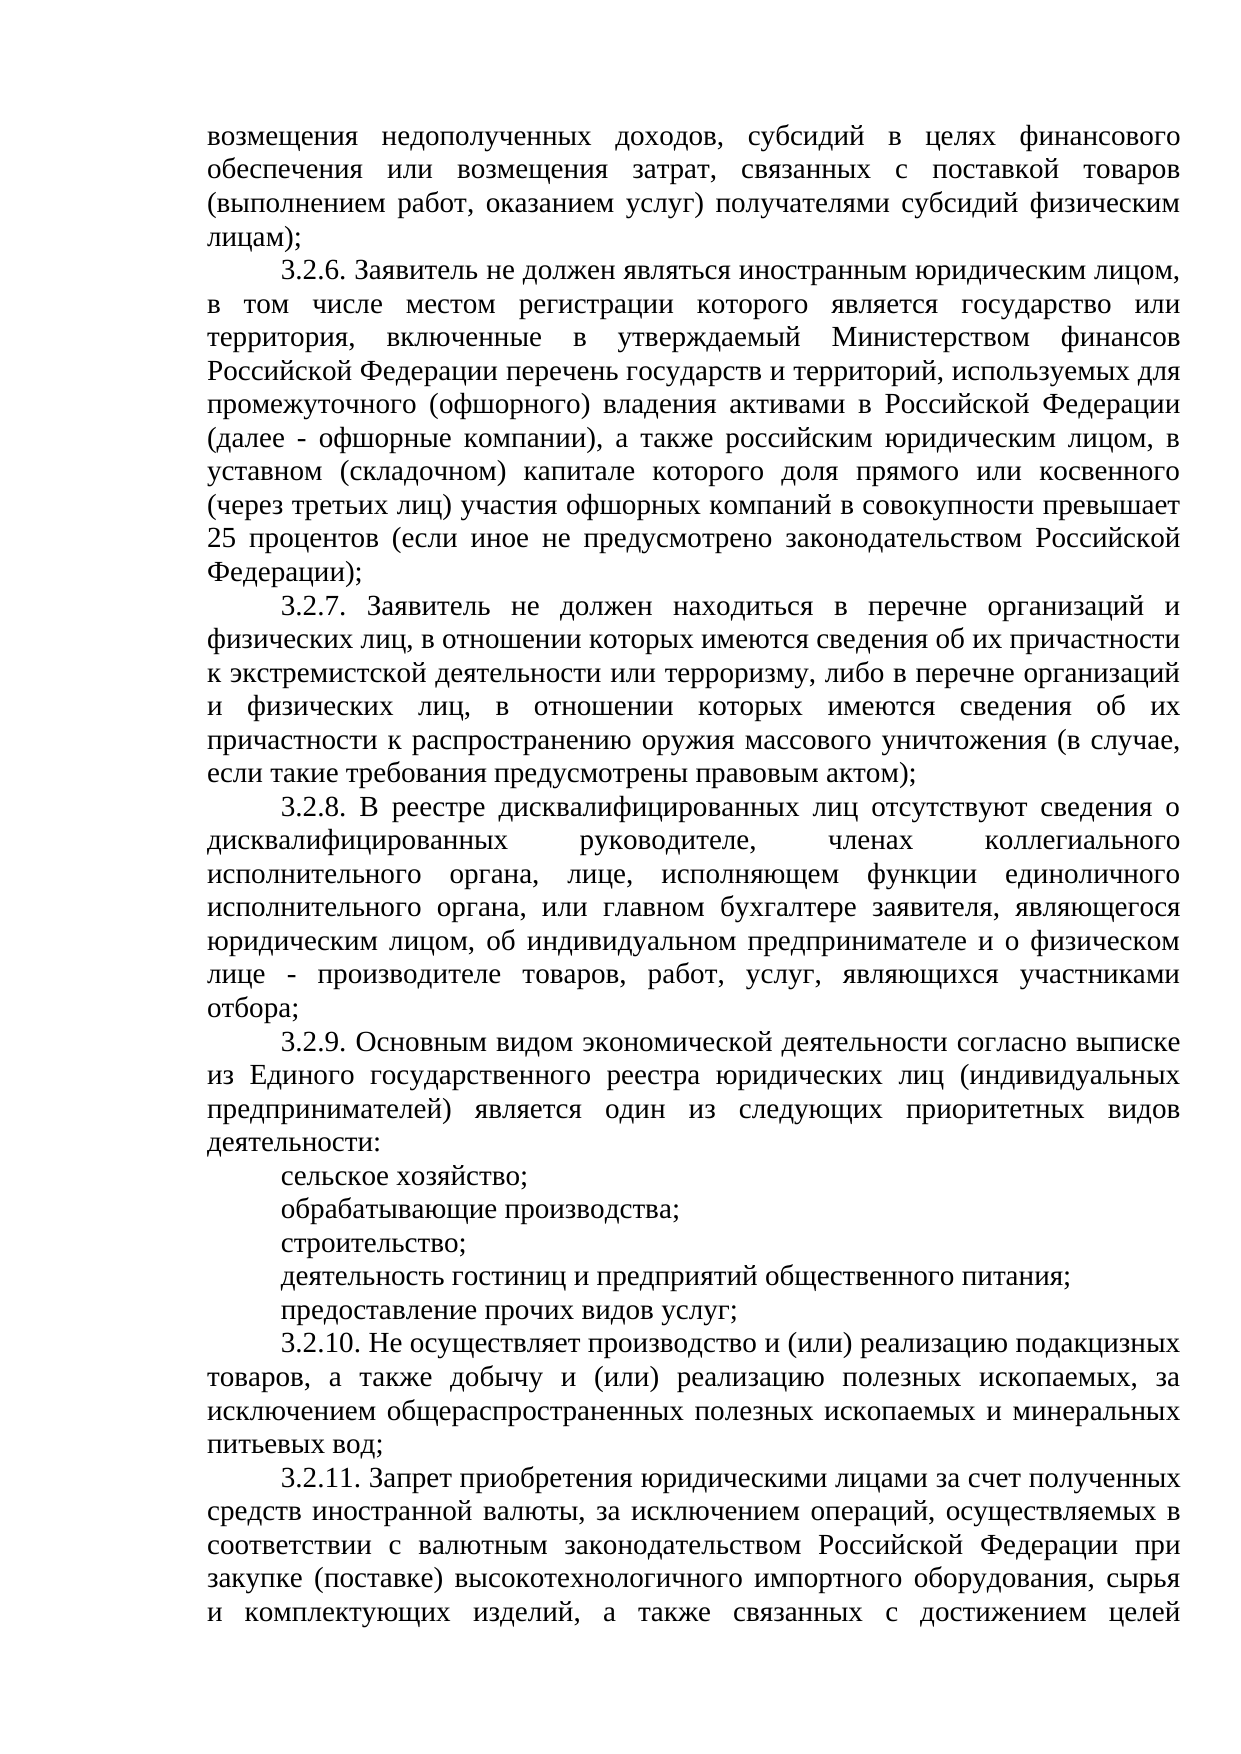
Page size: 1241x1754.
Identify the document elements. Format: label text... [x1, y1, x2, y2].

text 3.2.8. В реестре дисквалифицированных лиц отсутствуют сведения о дисквалифицированных руководителе, членах коллегиального исполнительного органа, лице, исполняющем функции единоличного исполнительного органа, или главном бухгалтере заявителя, являющегося юридическим лицом, об индивидуальном предпринимателе и о физическом лице - производителе товаров, работ, услуг, являющихся участниками отбора; [207, 789, 1181, 1024]
text 3.2.10. Не осуществляет производство и (или) реализацию подакцизных товаров, а также добычу и (или) реализацию полезных ископаемых, за исключением общераспространенных полезных ископаемых и минеральных питьевых вод; [207, 1326, 1181, 1460]
text 3.2.6. Заявитель не должен являться иностранным юридическим лицом, в том числе местом регистрации которого является государство или территория, включенные в утверждаемый Министерством финансов Российской Федерации перечень государств и территорий, используемых для промежуточного (офшорного) владения активами в Российской Федерации (далее - офшорные компании), а также российским юридическим лицом, в уставном (складочном) капитале которого доля прямого или косвенного (через третьих лиц) участия офшорных компаний в совокупности превышает 25 процентов (если иное не предусмотрено законодательством Российской Федерации); [207, 252, 1181, 588]
text 3.2.7. Заявитель не должен находиться в перечне организаций и физических лиц, в отношении которых имеются сведения об их причастности к экстремистской деятельности или терроризму, либо в перечне организаций и физических лиц, в отношении которых имеются сведения об их причастности к распространению оружия массового уничтожения (в случае, если такие требования предусмотрены правовым актом); [207, 588, 1181, 789]
text 3.2.9. Основным видом экономической деятельности согласно выписке из Единого государственного реестра юридических лиц (индивидуальных предпринимателей) является один из следующих приоритетных видов деятельности: [207, 1024, 1181, 1158]
text строительство; [207, 1225, 1181, 1258]
text деятельность гостиниц и предприятий общественного питания; [207, 1258, 1181, 1292]
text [207, 118, 1181, 252]
text предоставление прочих видов услуг; [207, 1292, 1181, 1326]
text обрабатывающие производства; [207, 1191, 1181, 1225]
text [207, 1460, 1181, 1627]
text сельское хозяйство; [207, 1158, 1181, 1191]
